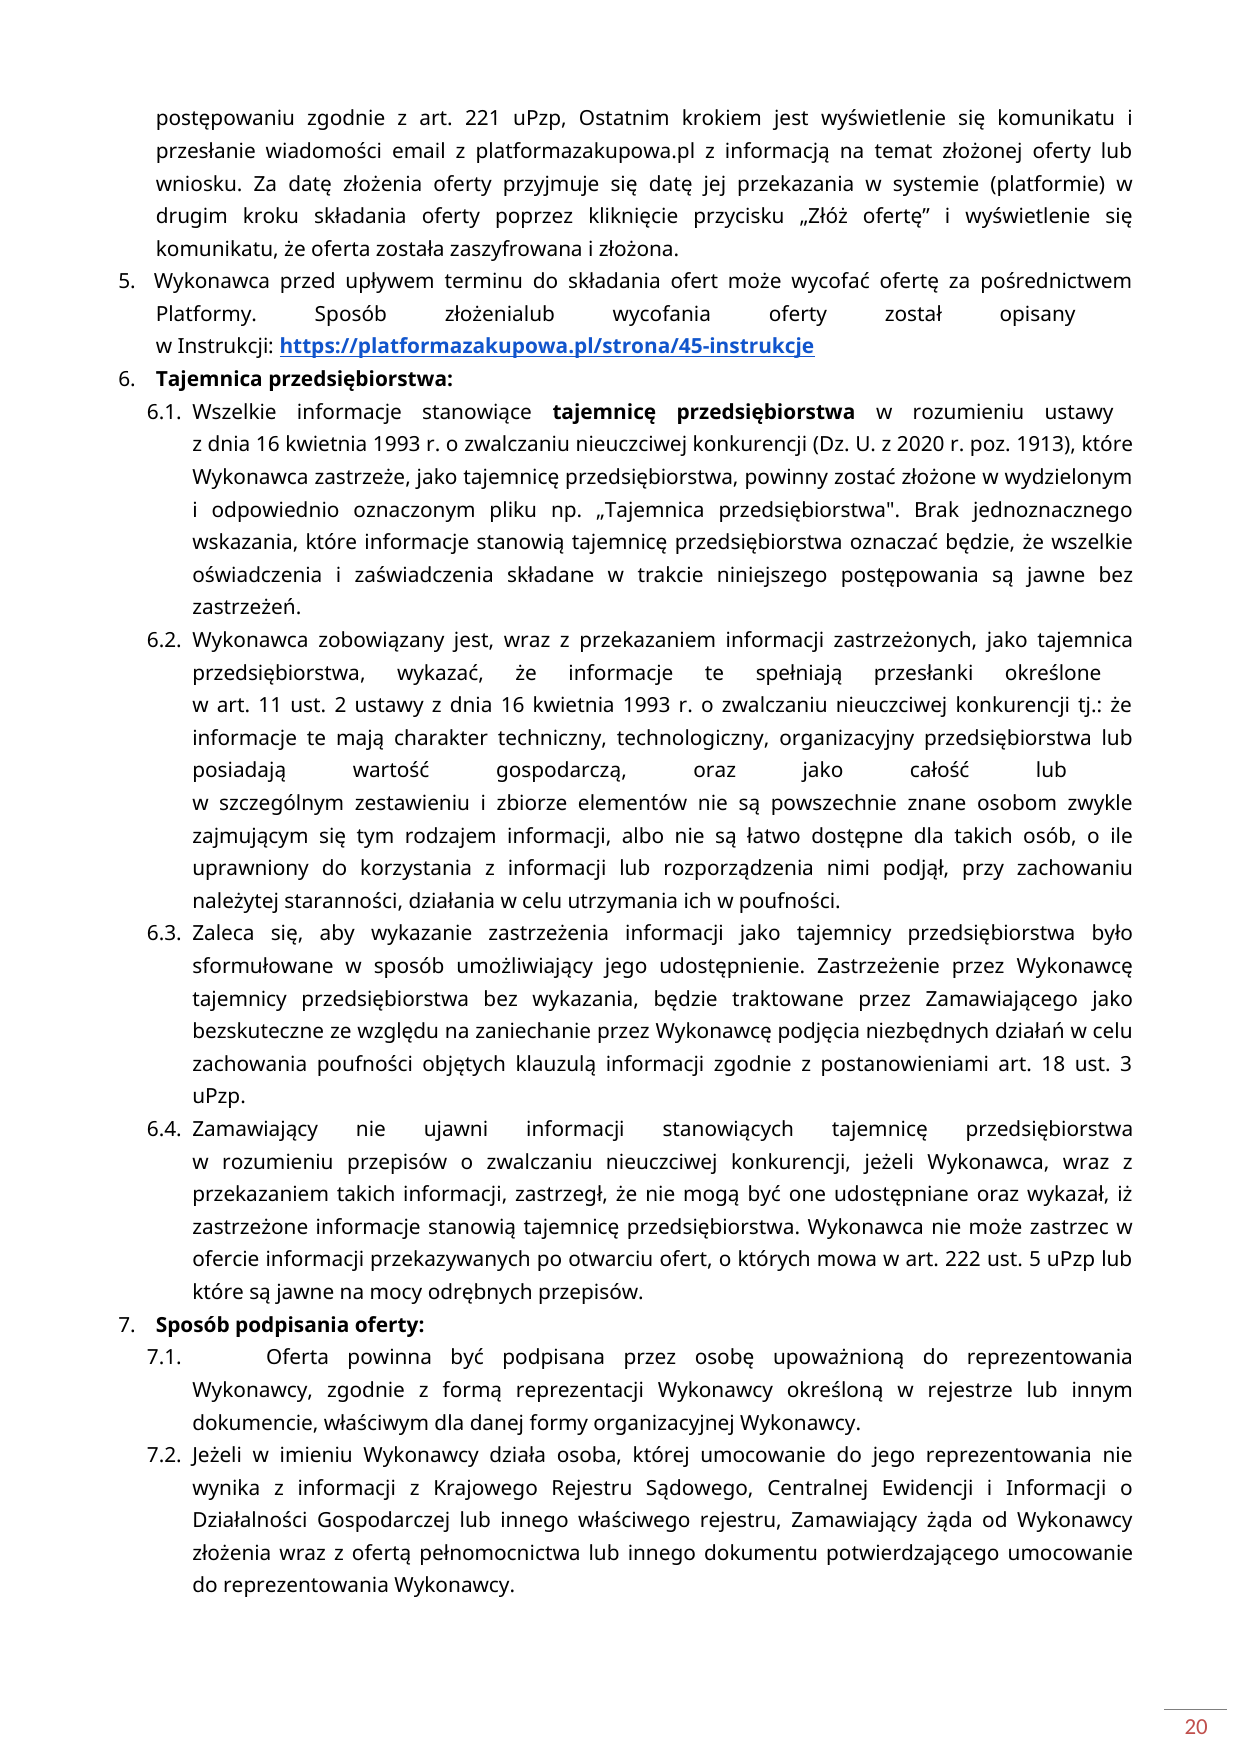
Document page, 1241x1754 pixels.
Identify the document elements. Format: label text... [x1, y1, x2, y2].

list Oferta powinna być podpisana przez osobę upoważnioną do reprezentowania Wykonawcy, zgodnie z formą reprezentacji Wykonawcy określoną w rejestrze lub innym dokumencie, właściwym dla danej formy organizacyjnej Wykonawcy. [147, 1342, 1134, 1436]
list Tajemnica przedsiębiorstwa: [118, 364, 1134, 393]
list Zaleca się, aby wykazanie zastrzeżenia informacji jako tajemnicy przedsiębiorstwa było sformułowane w sposób umożliwiający jego udostępnienie. Zastrzeżenie przez Wykonawcę tajemnicy przedsiębiorstwa bez wykazania, będzie traktowane przez Zamawiającego jako bezskuteczne ze względu na zaniechanie przez Wykonawcę podjęcia niezbędnych działań w celu zachowania poufności objętych klauzulą informacji zgodnie z postanowieniami art. 18 ust. 3 uPzp. [147, 918, 1134, 1110]
list Zamawiający nie ujawni informacji stanowiących tajemnicę przedsiębiorstwa w rozumieniu przepisów o zwalczaniu nieuczciwej konkurencji, jeżeli Wykonawca, wraz z przekazaniem takich informacji, zastrzegł, że nie mogą być one udostępniane oraz wykazał, iż zastrzeżone informacje stanowią tajemnicę przedsiębiorstwa. Wykonawca nie może zastrzec w ofercie informacji przekazywanych po otwarciu ofert, o których mowa w art. 222 ust. 5 uPzp lub które są jawne na mocy odrębnych przepisów. [147, 1114, 1134, 1306]
list Sposób podpisania oferty: [118, 1310, 1134, 1338]
list Jeżeli w imieniu Wykonawcy działa osoba, której umocowanie do jego reprezentowania nie wynika z informacji z Krajowego Rejestru Sądowego, Centralnej Ewidencji i Informacji o Działalności Gospodarczej lub innego właściwego rejestru, Zamawiający żąda od Wykonawcy złożenia wraz z ofertą pełnomocnictwa lub innego dokumentu potwierdzającego umocowanie do reprezentowania Wykonawcy. [147, 1440, 1134, 1599]
list Wykonawca zobowiązany jest, wraz z przekazaniem informacji zastrzeżonych, jako tajemnica przedsiębiorstwa, wykazać, że informacje te spełniają przesłanki określone w art. 11 ust. 2 ustawy z dnia 16 kwietnia 1993 r. o zwalczaniu nieuczciwej konkurencji tj.: że informacje te mają charakter techniczny, technologiczny, organizacyjny przedsiębiorstwa lub posiadają wartość gospodarczą, oraz jako całość lub w szczególnym zestawieniu i zbiorze elementów nie są powszechnie znane osobom zwykle zajmującym się tym rodzajem informacji, albo nie są łatwo dostępne dla takich osób, o ile uprawniony do korzystania z informacji lub rozporządzenia nimi podjął, przy zachowaniu należytej staranności, działania w celu utrzymania ich w poufności. [147, 625, 1134, 914]
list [118, 103, 1134, 262]
list Wszelkie informacje stanowiące tajemnicę przedsiębiorstwa w rozumieniu ustawy z dnia 16 kwietnia 1993 r. o zwalczaniu nieuczciwej konkurencji (Dz. U. z 2020 r. poz. 1913), które Wykonawca zastrzeże, jako tajemnicę przedsiębiorstwa, powinny zostać złożone w wydzielonym i odpowiednio oznaczonym pliku np. „Tajemnica przedsiębiorstwa". Brak jednoznacznego wskazania, które informacje stanowią tajemnicę przedsiębiorstwa oznaczać będzie, że wszelkie oświadczenia i zaświadczenia składane w trakcie niniejszego postępowania są jawne bez zastrzeżeń. [147, 397, 1134, 621]
list Wykonawca przed upływem terminu do składania ofert może wycofać ofertę za pośrednictwem Platformy. Sposób złożenialub wycofania oferty został opisany w Instrukcji: https://platformazakupowa.pl/strona/45-instrukcje [118, 266, 1134, 360]
